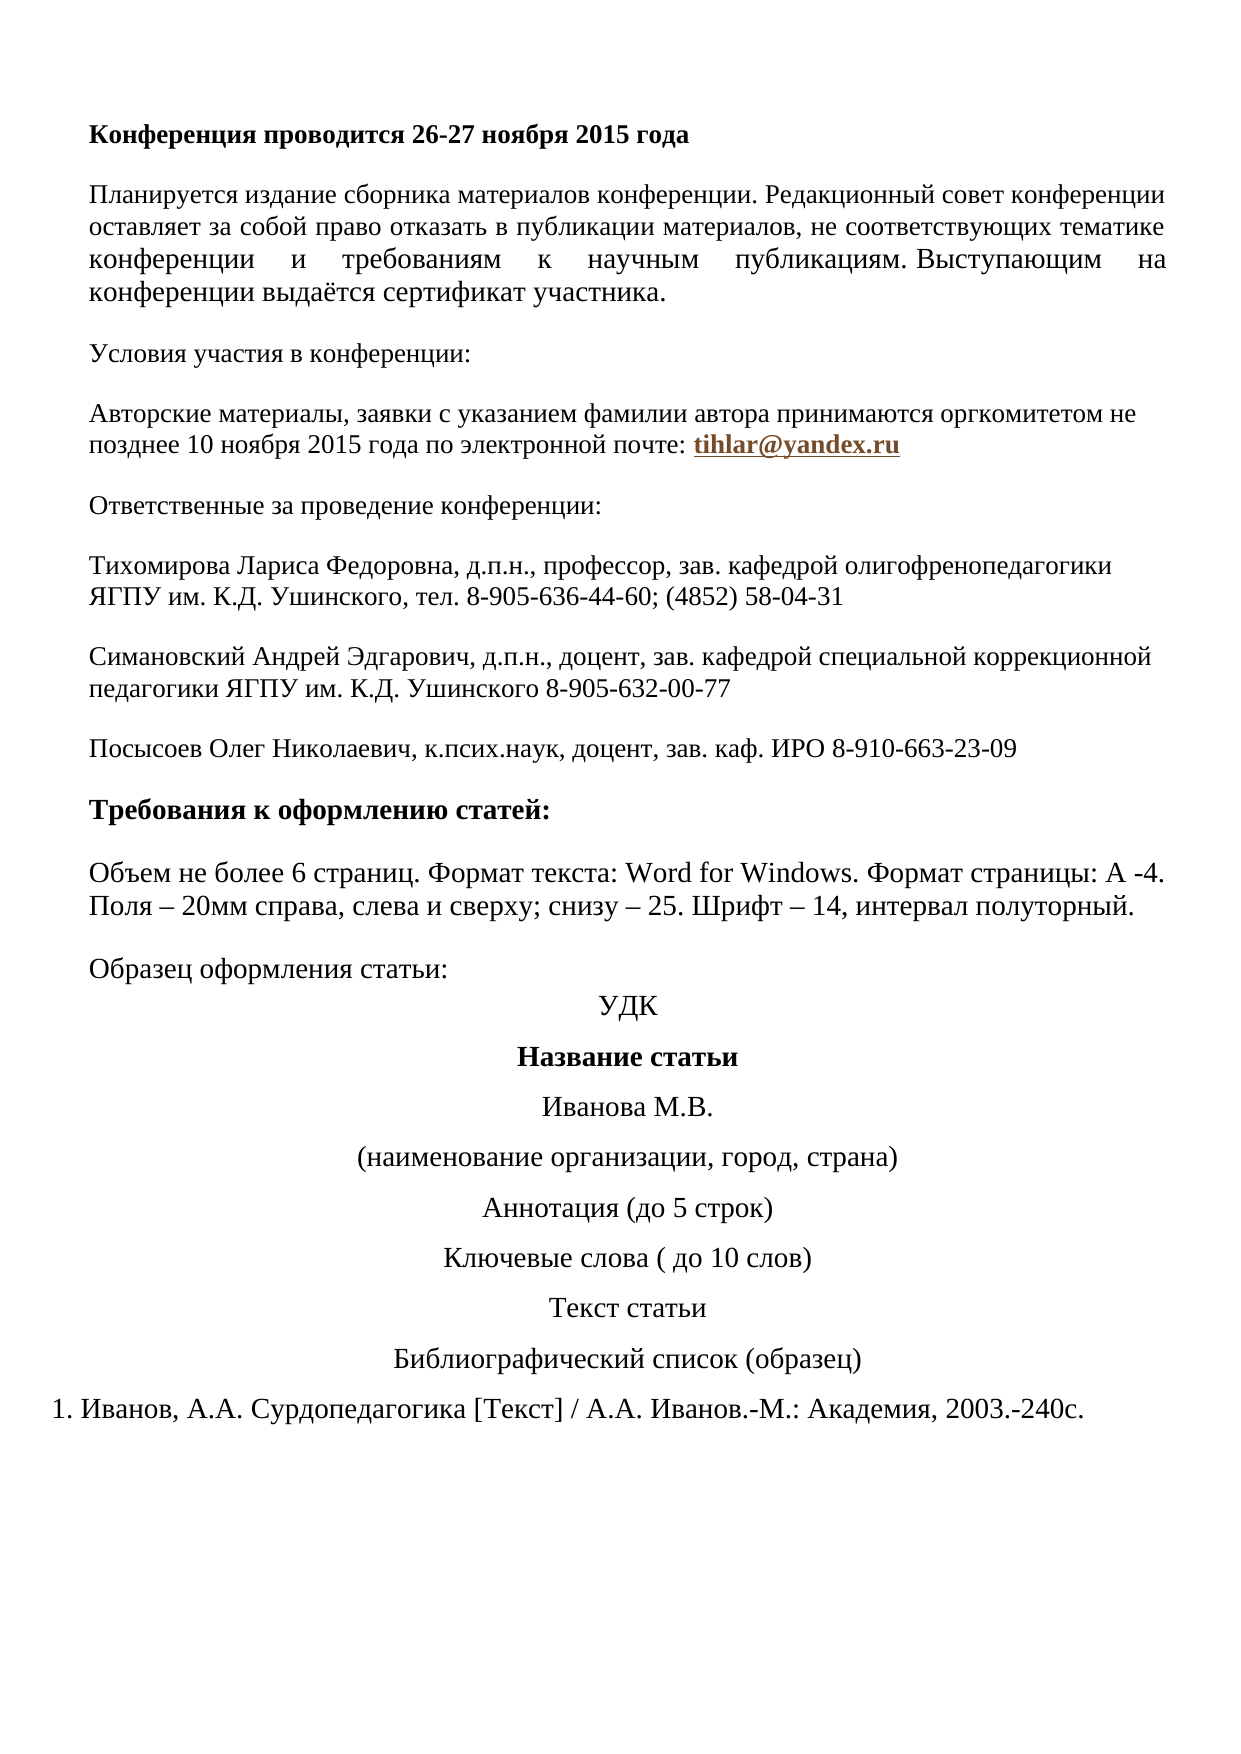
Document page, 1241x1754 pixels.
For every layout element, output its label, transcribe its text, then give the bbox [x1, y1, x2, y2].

text Название статьи [89, 1039, 1166, 1072]
text Ответственные за проведение конференции: [89, 489, 1166, 520]
text Текст статьи [89, 1290, 1166, 1324]
text УДК [89, 988, 1166, 1022]
text Ключевые слова ( до 10 слов) [89, 1240, 1166, 1274]
text Симановский Андрей Эдгарович, д.п.н., доцент, зав. кафедрой специальной коррекционной педагогики ЯГПУ им. К.Д. Ушинского 8-905-632-00-77 [89, 641, 1166, 703]
text Иванова М.В. [89, 1089, 1166, 1123]
text Тихомирова Лариса Федоровна, д.п.н., профессор, зав. кафедрой олигофренопедагогики ЯГПУ им. К.Д. Ушинского, тел. 8-905-636-44-60; (4852) 58-04-31 [89, 549, 1166, 611]
text Посысоев Олег Николаевич, к.псих.наук, доцент, зав. каф. ИРО 8-910-663-23-09 [89, 732, 1166, 763]
text 1.​ Иванов, А.А. Сурдопедагогика [Текст] / А.А. Иванов.-М.: Академия, 2003.-240с. [51, 1391, 1166, 1424]
text Планируется издание сборника материалов конференции. Редакционный совет конференции оставляет за собой право отказать в публикации материалов, не соответствующих тематике конференции и требованиям к научным публикациям. Выступающим на конференции выдаётся сертификат участника. [89, 178, 1166, 308]
text (наименование организации, город, страна) [89, 1139, 1166, 1173]
text Образец оформления статьи: [89, 951, 1166, 985]
text Объем не более 6 страниц. Формат текста: Word for Windows. Формат страницы: А -4. Поля – 20мм справа, слева и сверху; снизу – 25. Шрифт – 14, интервал полуторный. [89, 855, 1166, 922]
text Библиографический список (образец) [89, 1341, 1166, 1374]
text Авторские материалы, заявки с указанием фамилии автора принимаются оргкомитетом не позднее 10 ноября 2015 года по электронной почте: tihlar@yandex.ru [89, 397, 1166, 459]
text Условия участия в конференции: [89, 337, 1166, 368]
text Требования к оформлению статей: [89, 792, 1166, 826]
text Аннотация (до 5 строк) [89, 1190, 1166, 1223]
text Конференция проводится 26-27 ноября 2015 года [89, 118, 1166, 149]
